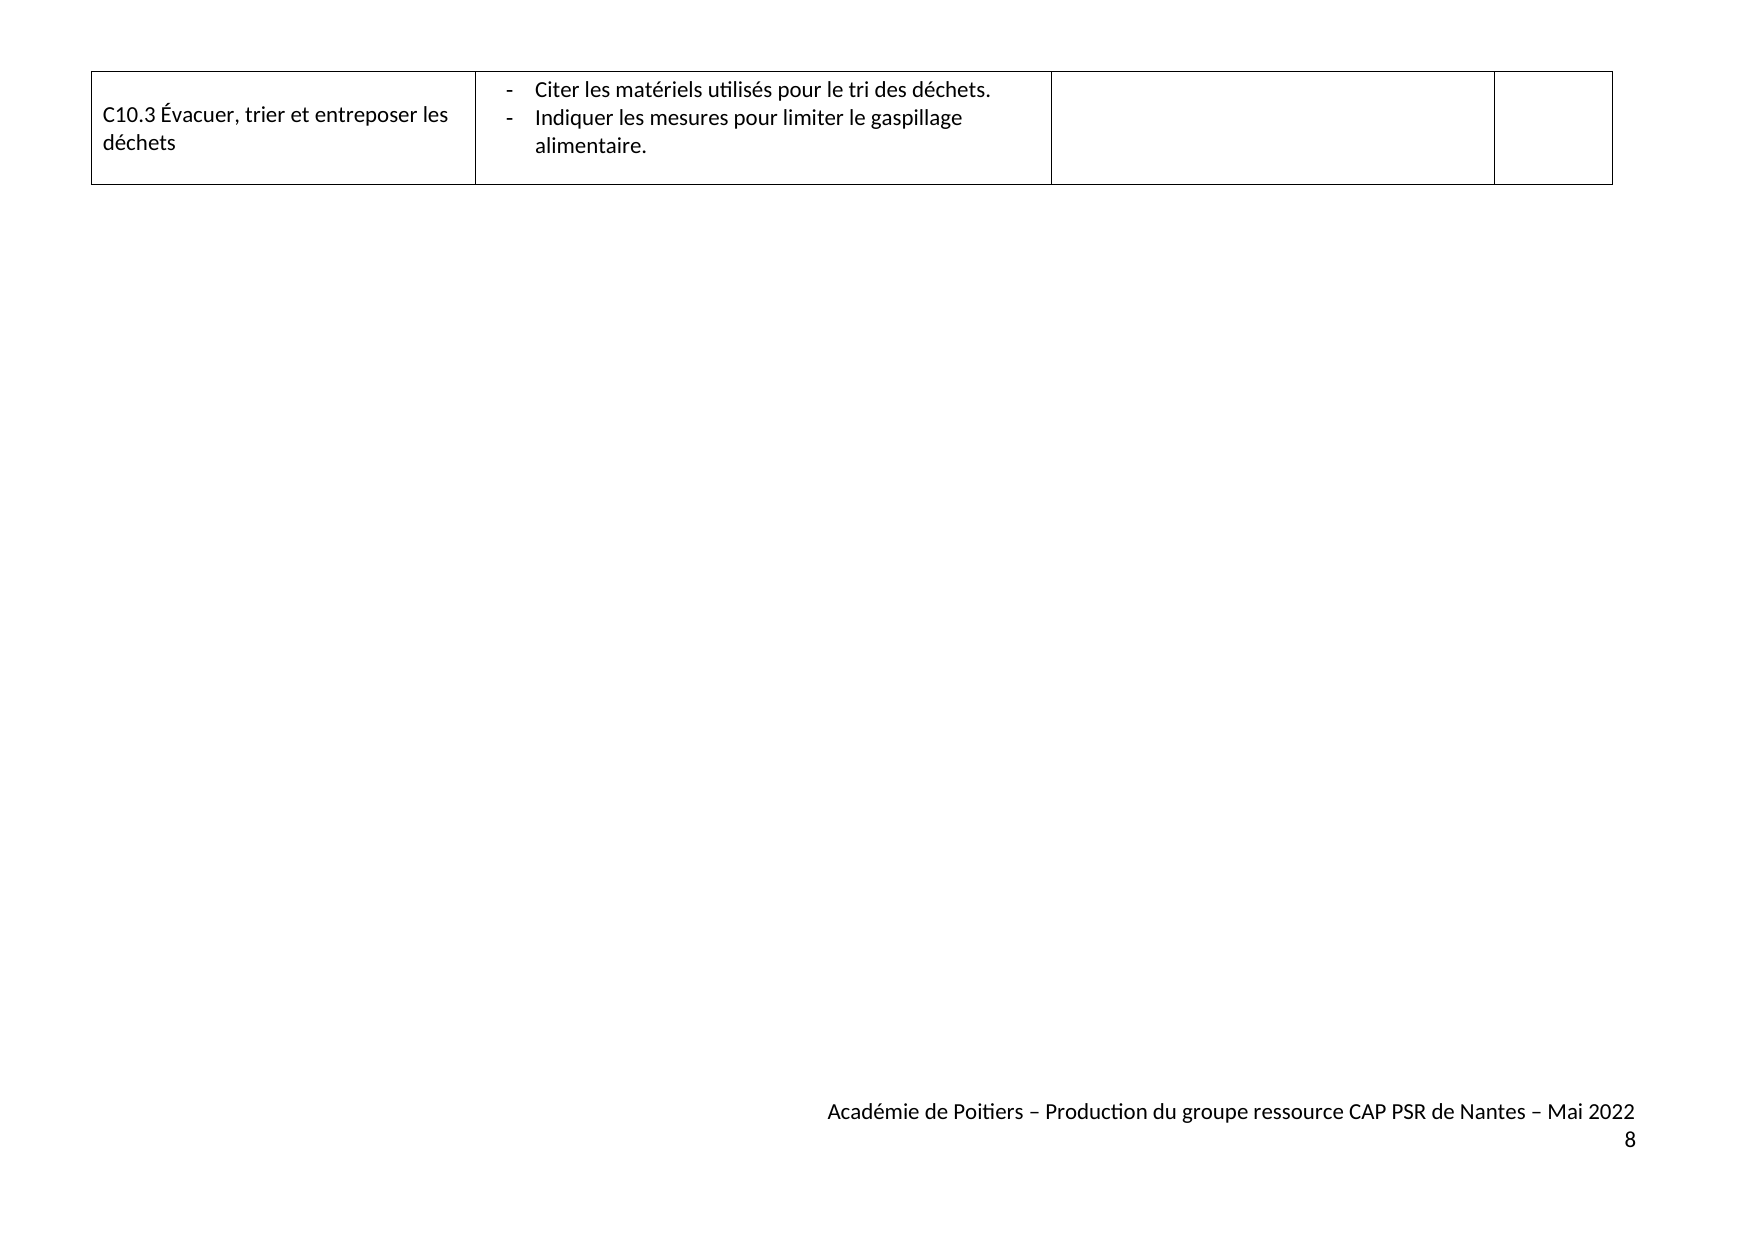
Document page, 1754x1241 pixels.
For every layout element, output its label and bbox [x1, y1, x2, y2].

table_cell [1052, 72, 1494, 184]
table_cell [476, 72, 1051, 184]
table_cell [92, 72, 475, 184]
table_cell [1495, 72, 1612, 184]
